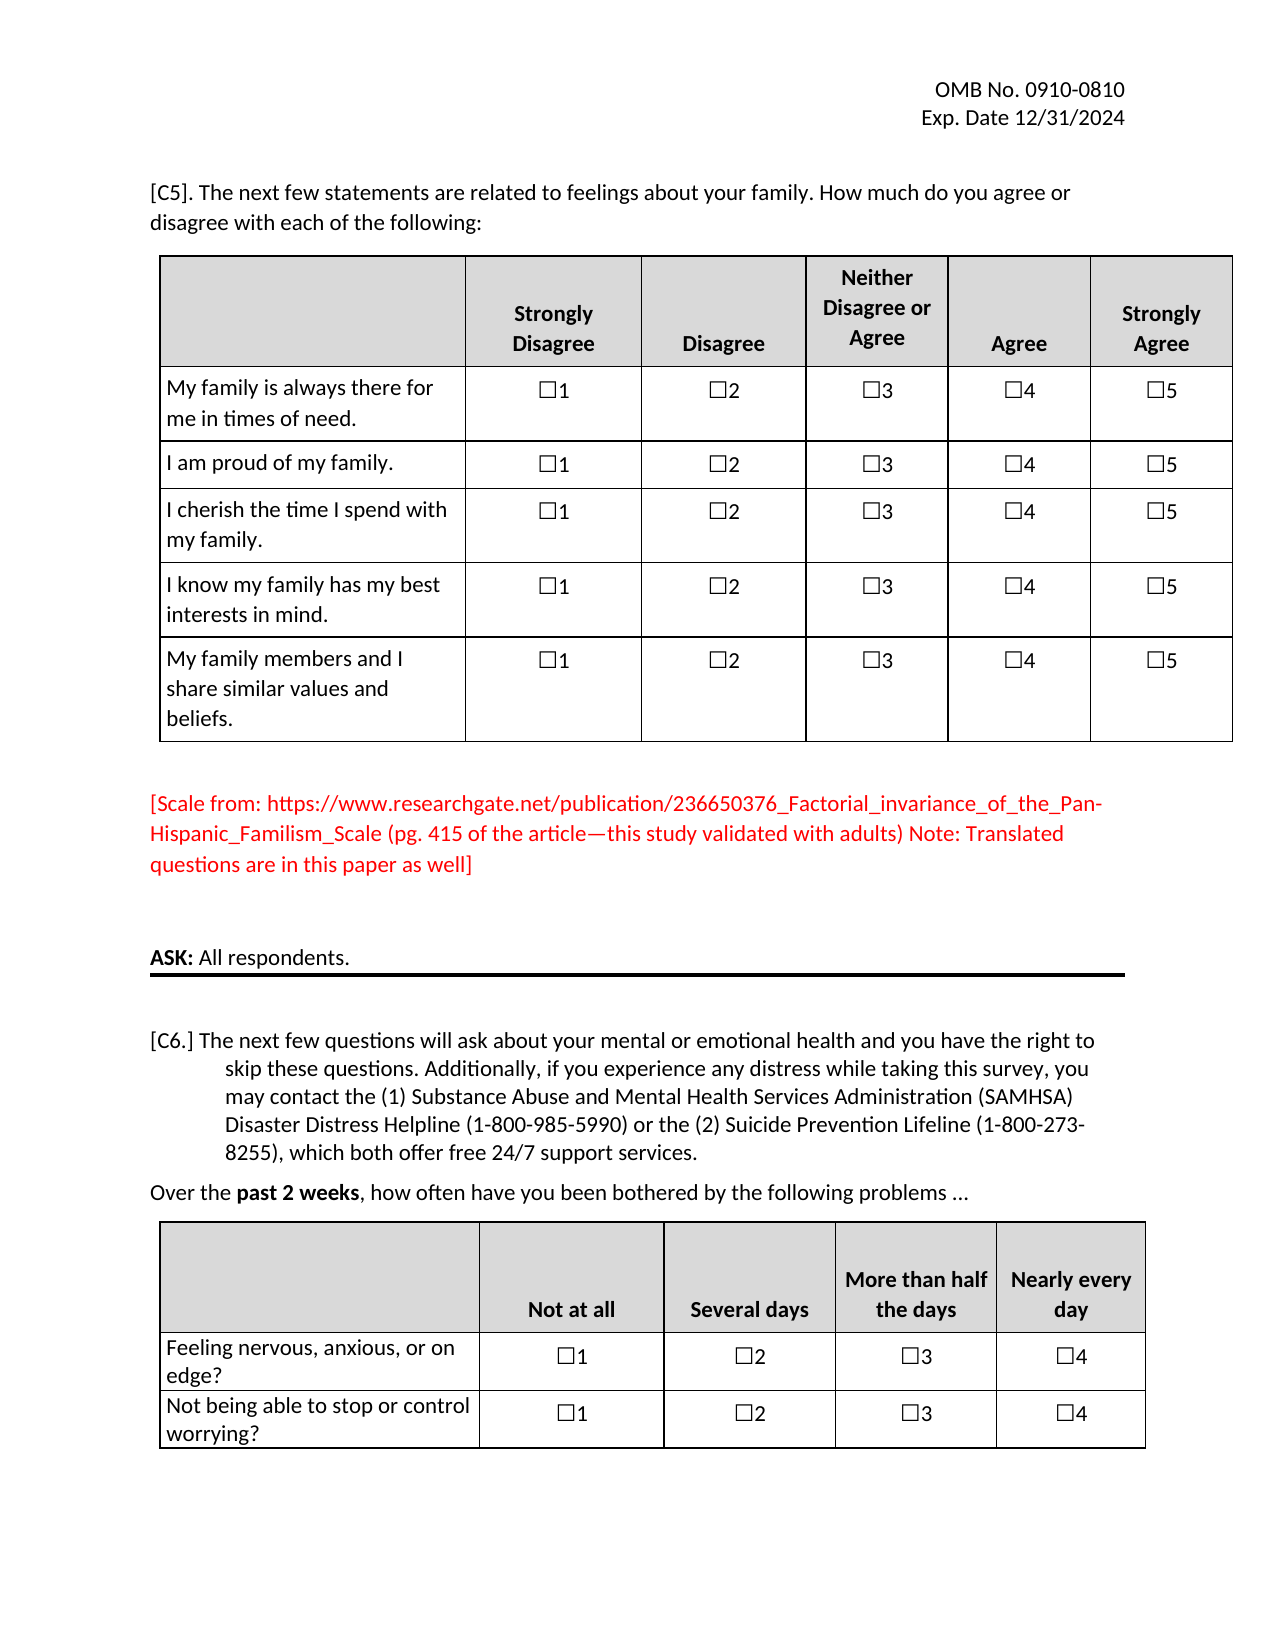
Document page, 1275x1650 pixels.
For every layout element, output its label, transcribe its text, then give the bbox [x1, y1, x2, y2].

table_cell ☐4 [997, 1391, 1145, 1447]
table_cell ☐3 [807, 563, 947, 636]
table_cell ☐4 [949, 638, 1090, 741]
table_cell ☐3 [807, 489, 947, 562]
table_cell ☐1 [466, 638, 641, 741]
table_header [161, 1223, 479, 1332]
table_header Strongly Disagree [466, 257, 641, 366]
table_cell ☐3 [836, 1391, 996, 1447]
table_header Agree [949, 257, 1090, 366]
table_cell ☐2 [642, 367, 805, 440]
table_header Neither Disagree or Agree [807, 257, 947, 366]
table_header Not at all [480, 1223, 663, 1332]
text ASK: All respondents. [150, 943, 1125, 973]
table_cell ☐2 [665, 1391, 835, 1447]
table_header Disagree [642, 257, 805, 366]
text [Scale from: https://www.researchgate.net/publication/236650376_Factorial_invariance_of_the_Pan-Hispanic_Familism_Scale (pg. 415 of the article—this study validated with adults) Note: Translated questions are in this paper as well] [150, 789, 1125, 878]
table_cell ☐1 [480, 1391, 663, 1447]
table_cell My family members and I share similar values and beliefs. [161, 638, 465, 741]
table_cell I am proud of my family. [161, 442, 465, 487]
table_cell ☐3 [807, 367, 947, 440]
table_header Strongly Agree [1091, 257, 1232, 366]
table_cell My family is always there for me in times of need. [161, 367, 465, 440]
table_cell ☐1 [466, 563, 641, 636]
table_header Nearly every day [997, 1223, 1145, 1332]
table_cell ☐4 [949, 367, 1090, 440]
table_cell ☐1 [480, 1333, 663, 1389]
table_header More than half the days [836, 1223, 996, 1332]
text Over the past 2 weeks, how often have you been bothered by the following problems ... [150, 1178, 1125, 1206]
table_cell ☐2 [642, 638, 805, 741]
table_cell ☐4 [949, 563, 1090, 636]
table_cell I know my family has my best interests in mind. [161, 563, 465, 636]
table_cell ☐5 [1091, 638, 1232, 741]
table_cell ☐2 [642, 563, 805, 636]
table_cell Not being able to stop or control worrying? [161, 1391, 479, 1447]
table_cell ☐3 [807, 442, 947, 487]
table_cell ☐4 [997, 1333, 1145, 1389]
table_cell ☐5 [1091, 489, 1232, 562]
table_header Several days [665, 1223, 835, 1332]
text [C5]. The next few statements are related to feelings about your family. How much do you agree or disagree with each of the following: [150, 178, 1125, 236]
table_cell ☐2 [642, 489, 805, 562]
table_cell ☐5 [1091, 563, 1232, 636]
table_cell Feeling nervous, anxious, or on edge? [161, 1333, 479, 1389]
table_cell ☐5 [1091, 442, 1232, 487]
table_cell ☐2 [642, 442, 805, 487]
table_cell ☐4 [949, 489, 1090, 562]
table_cell ☐1 [466, 442, 641, 487]
table_cell ☐1 [466, 489, 641, 562]
table_cell ☐3 [836, 1333, 996, 1389]
text [C6.] The next few questions will ask about your mental or emotional health and you have the right to skip these questions. Additionally, if you experience any distress while taking this survey, you may contact the (1) Substance Abuse and Mental Health Services Administration (SAMHSA) Disaster Distress Helpline (1-800-985-5990) or the (2) Suicide Prevention Lifeline (1-800-273-8255), which both offer free 24/7 support services. [150, 1026, 1125, 1166]
table_cell ☐3 [807, 638, 947, 741]
table_cell ☐5 [1091, 367, 1232, 440]
table_header [161, 257, 465, 366]
table_cell ☐4 [949, 442, 1090, 487]
table_cell I cherish the time I spend with my family. [161, 489, 465, 562]
table_cell ☐1 [466, 367, 641, 440]
table_cell ☐2 [665, 1333, 835, 1389]
